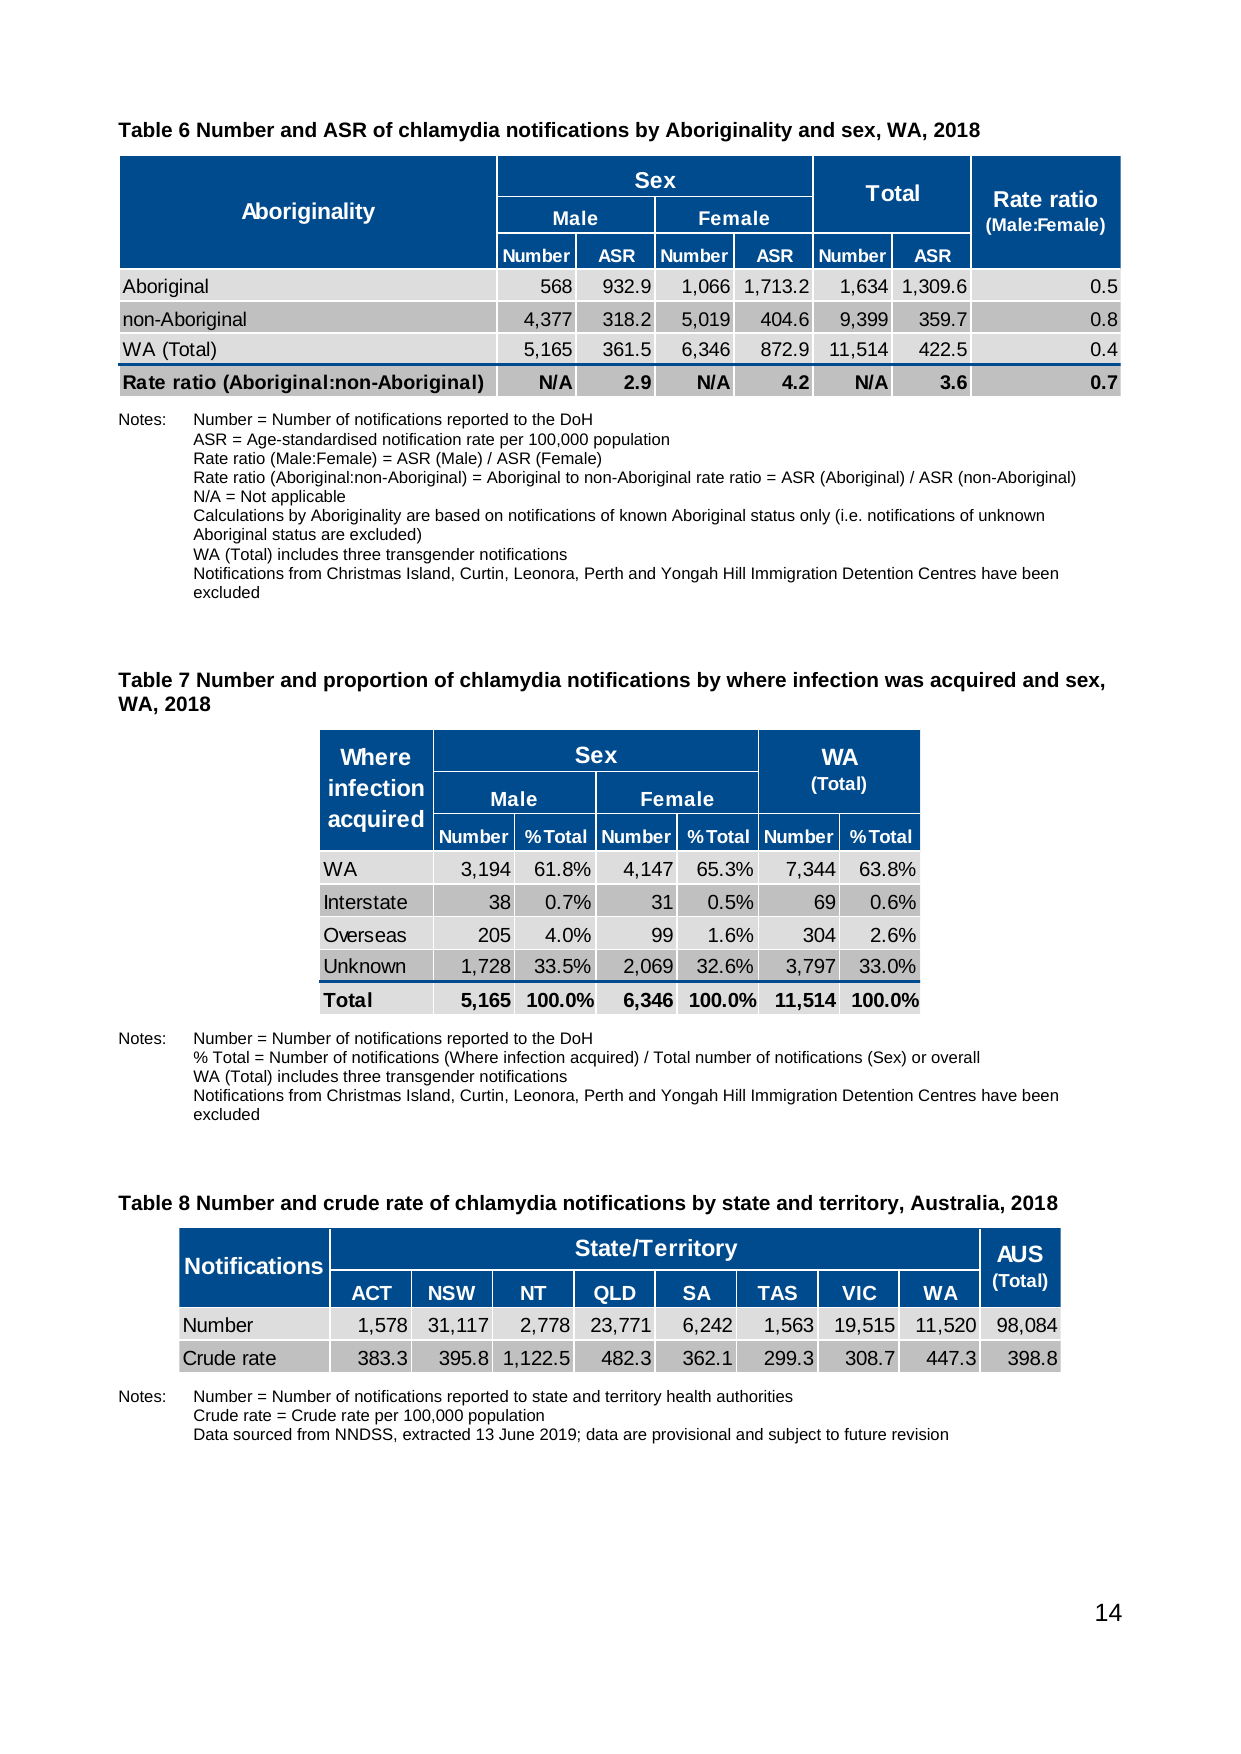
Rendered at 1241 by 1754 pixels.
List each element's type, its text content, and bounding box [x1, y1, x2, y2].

text Table 8 Number and crude rate of chlamydia notifications by state and territory, Australia, 2018 [118, 1191, 1122, 1214]
text Table 7 Number and proportion of chlamydia notifications by where infection was acquired and sex, WA, 2018 [118, 668, 1122, 716]
text Crude rate = Crude rate per 100,000 population [118, 1406, 1122, 1425]
text Notes: Number = Number of notifications reported to the DoH [118, 410, 1122, 429]
text N/A = Not applicable [118, 487, 1122, 506]
text Notifications from Christmas Island, Curtin, Leonora, Perth and Yongah Hill Immigration Detention Centres have been excluded [193, 1086, 1122, 1124]
text WA (Total) includes three transgender notifications [193, 1067, 1122, 1086]
text Notifications from Christmas Island, Curtin, Leonora, Perth and Yongah Hill Immigration Detention Centres have been excluded [193, 563, 1122, 602]
text ASR = Age-standardised notification rate per 100,000 population [118, 429, 1122, 448]
text Notes: Number = Number of notifications reported to state and territory health authorities [118, 1386, 1122, 1406]
text Notes: Number = Number of notifications reported to the DoH [118, 1028, 1122, 1048]
text Table 6 Number and ASR of chlamydia notifications by Aboriginality and sex, WA, 2018 [118, 118, 1122, 142]
text Rate ratio (Aboriginal:non-Aboriginal) = Aboriginal to non-Aboriginal rate ratio = ASR (Aboriginal) / ASR (non-Aboriginal) [118, 468, 1122, 487]
text WA (Total) includes three transgender notifications [193, 544, 1122, 563]
text Rate ratio (Male:Female) = ASR (Male) / ASR (Female) [118, 448, 1122, 468]
text Data sourced from NNDSS, extracted 13 June 2019; data are provisional and subject to future revision [118, 1425, 1122, 1444]
text % Total = Number of notifications (Where infection acquired) / Total number of notifications (Sex) or overall [118, 1048, 1122, 1067]
